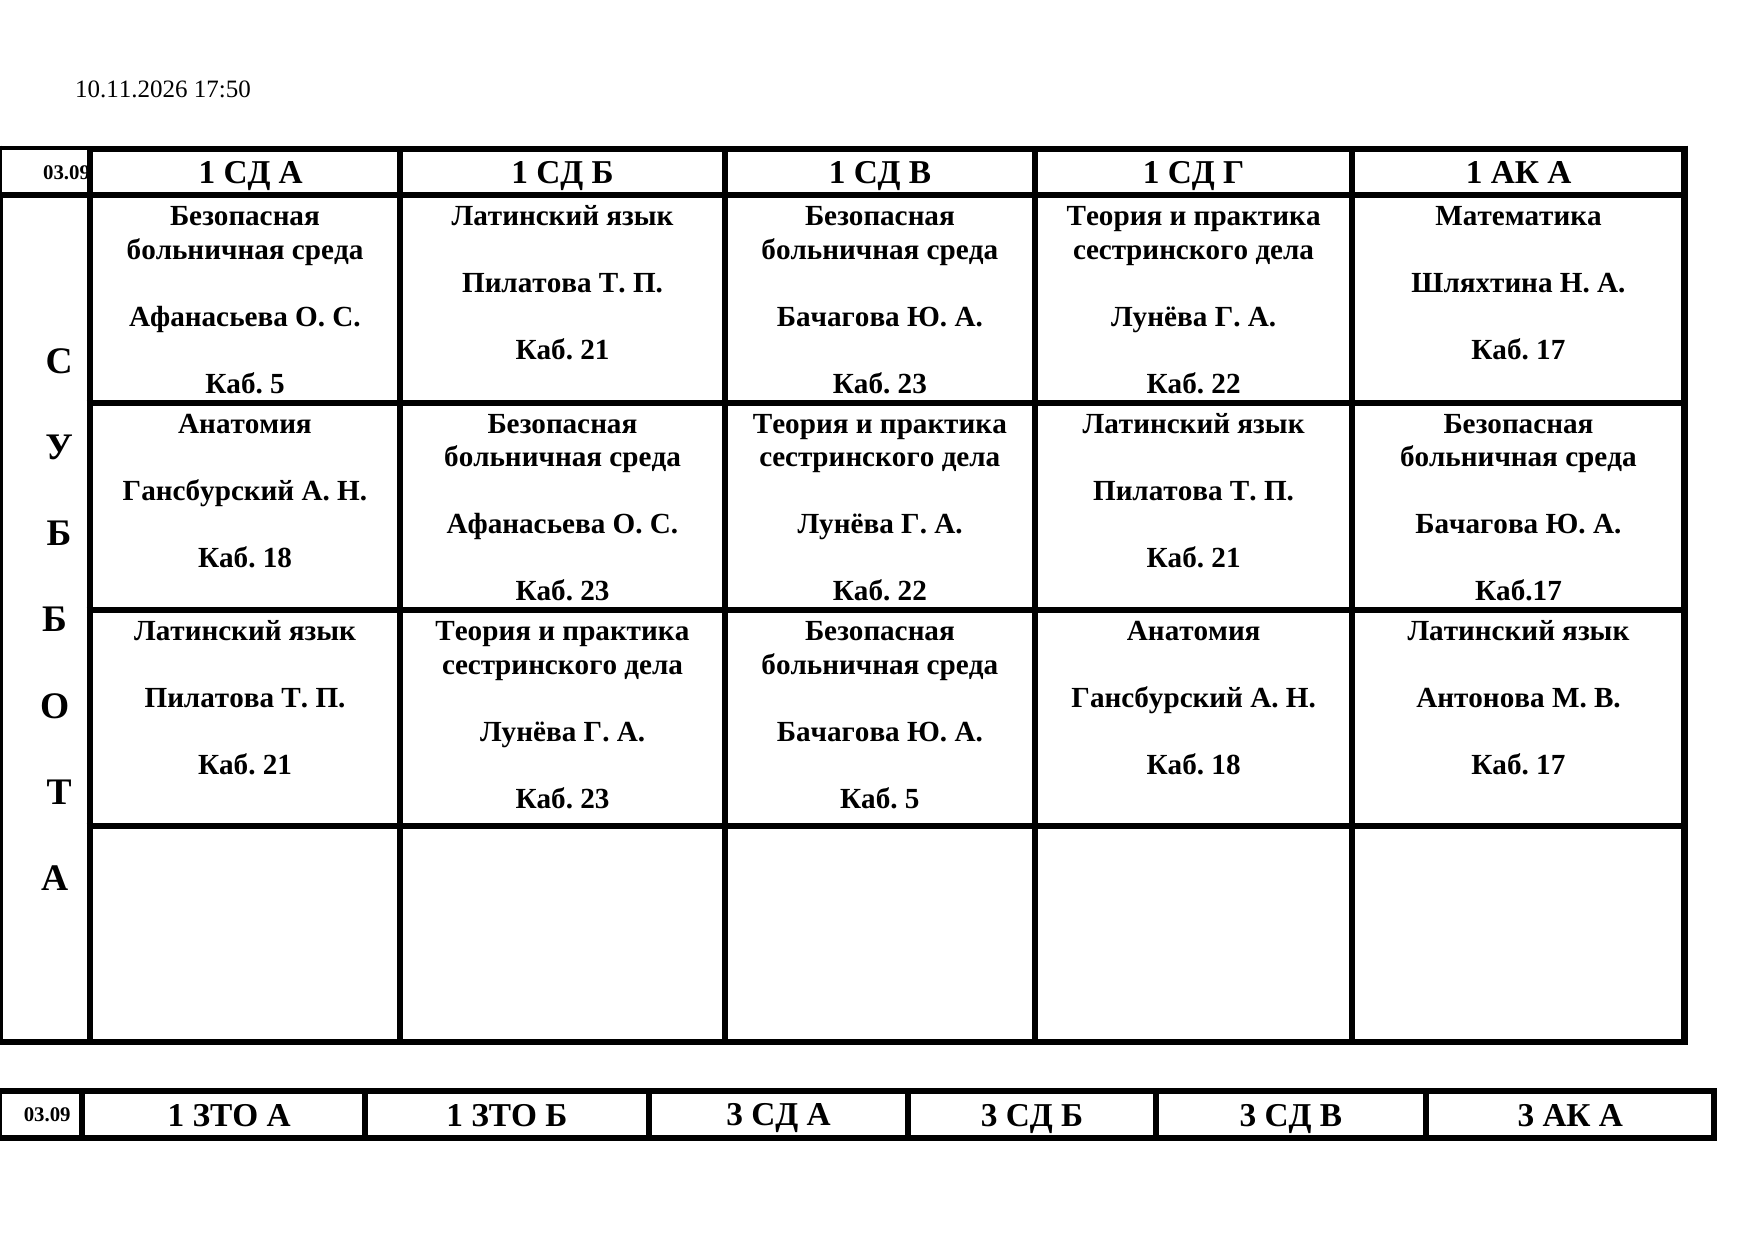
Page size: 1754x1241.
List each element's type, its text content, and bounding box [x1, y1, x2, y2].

table_cell [1355, 829, 1681, 1039]
table_cell Латинский язык Пилатова Т. П. Каб. 21 [93, 613, 397, 823]
table_header 1 АК А [1355, 152, 1681, 192]
table_cell Латинский язык Пилатова Т. П. Каб. 21 [403, 198, 722, 399]
table_cell С У Б Б О Т А [3, 198, 87, 1039]
table_header 1 СД А [93, 152, 397, 192]
table_cell Безопасная больничная среда Афанасьева О. С. Каб. 23 [403, 406, 722, 607]
table_cell [403, 829, 722, 1039]
table_cell Математика Шляхтина Н. А. Каб. 17 [1355, 198, 1681, 399]
table_header 1 СД В [728, 152, 1032, 192]
table_cell Безопасная больничная среда Бачагова Ю. А. Каб.17 [1355, 406, 1681, 607]
table_cell Теория и практика сестринского дела Лунёва Г. А. Каб. 22 [1038, 198, 1349, 399]
table_cell Безопасная больничная среда Афанасьева О. С. Каб. 5 [93, 198, 397, 399]
table_header 1 СД Г [1038, 152, 1349, 192]
table_header 1 СД Б [403, 152, 722, 192]
table_header 3 СД Б [911, 1094, 1153, 1134]
table_cell Безопасная больничная среда Бачагова Ю. А. Каб. 23 [728, 198, 1032, 399]
table_cell Латинский язык Антонова М. В. Каб. 17 [1355, 613, 1681, 823]
table_cell Безопасная больничная среда Бачагова Ю. А. Каб. 5 [728, 613, 1032, 823]
table_cell Теория и практика сестринского дела Лунёва Г. А. Каб. 22 [728, 406, 1032, 607]
table_cell [728, 829, 1032, 1039]
table_header 1 ЗТО А [85, 1094, 362, 1134]
table_header 03.09 [2, 150, 87, 192]
table_header 3 СД А [652, 1094, 905, 1134]
table_cell Латинский язык Пилатова Т. П. Каб. 21 [1038, 406, 1349, 607]
table_header 1 ЗТО Б [368, 1094, 646, 1134]
table_cell Теория и практика сестринского дела Лунёва Г. А. Каб. 23 [403, 613, 722, 823]
table_cell [93, 829, 397, 1039]
table_header 3 АК А [1429, 1094, 1711, 1134]
table_cell Анатомия Гансбурский А. Н. Каб. 18 [93, 406, 397, 607]
table_cell [1038, 829, 1349, 1039]
table_header 03.09 [2, 1094, 79, 1134]
table_cell Анатомия Гансбурский А. Н. Каб. 18 [1038, 613, 1349, 823]
table_header 3 СД В [1159, 1094, 1423, 1134]
